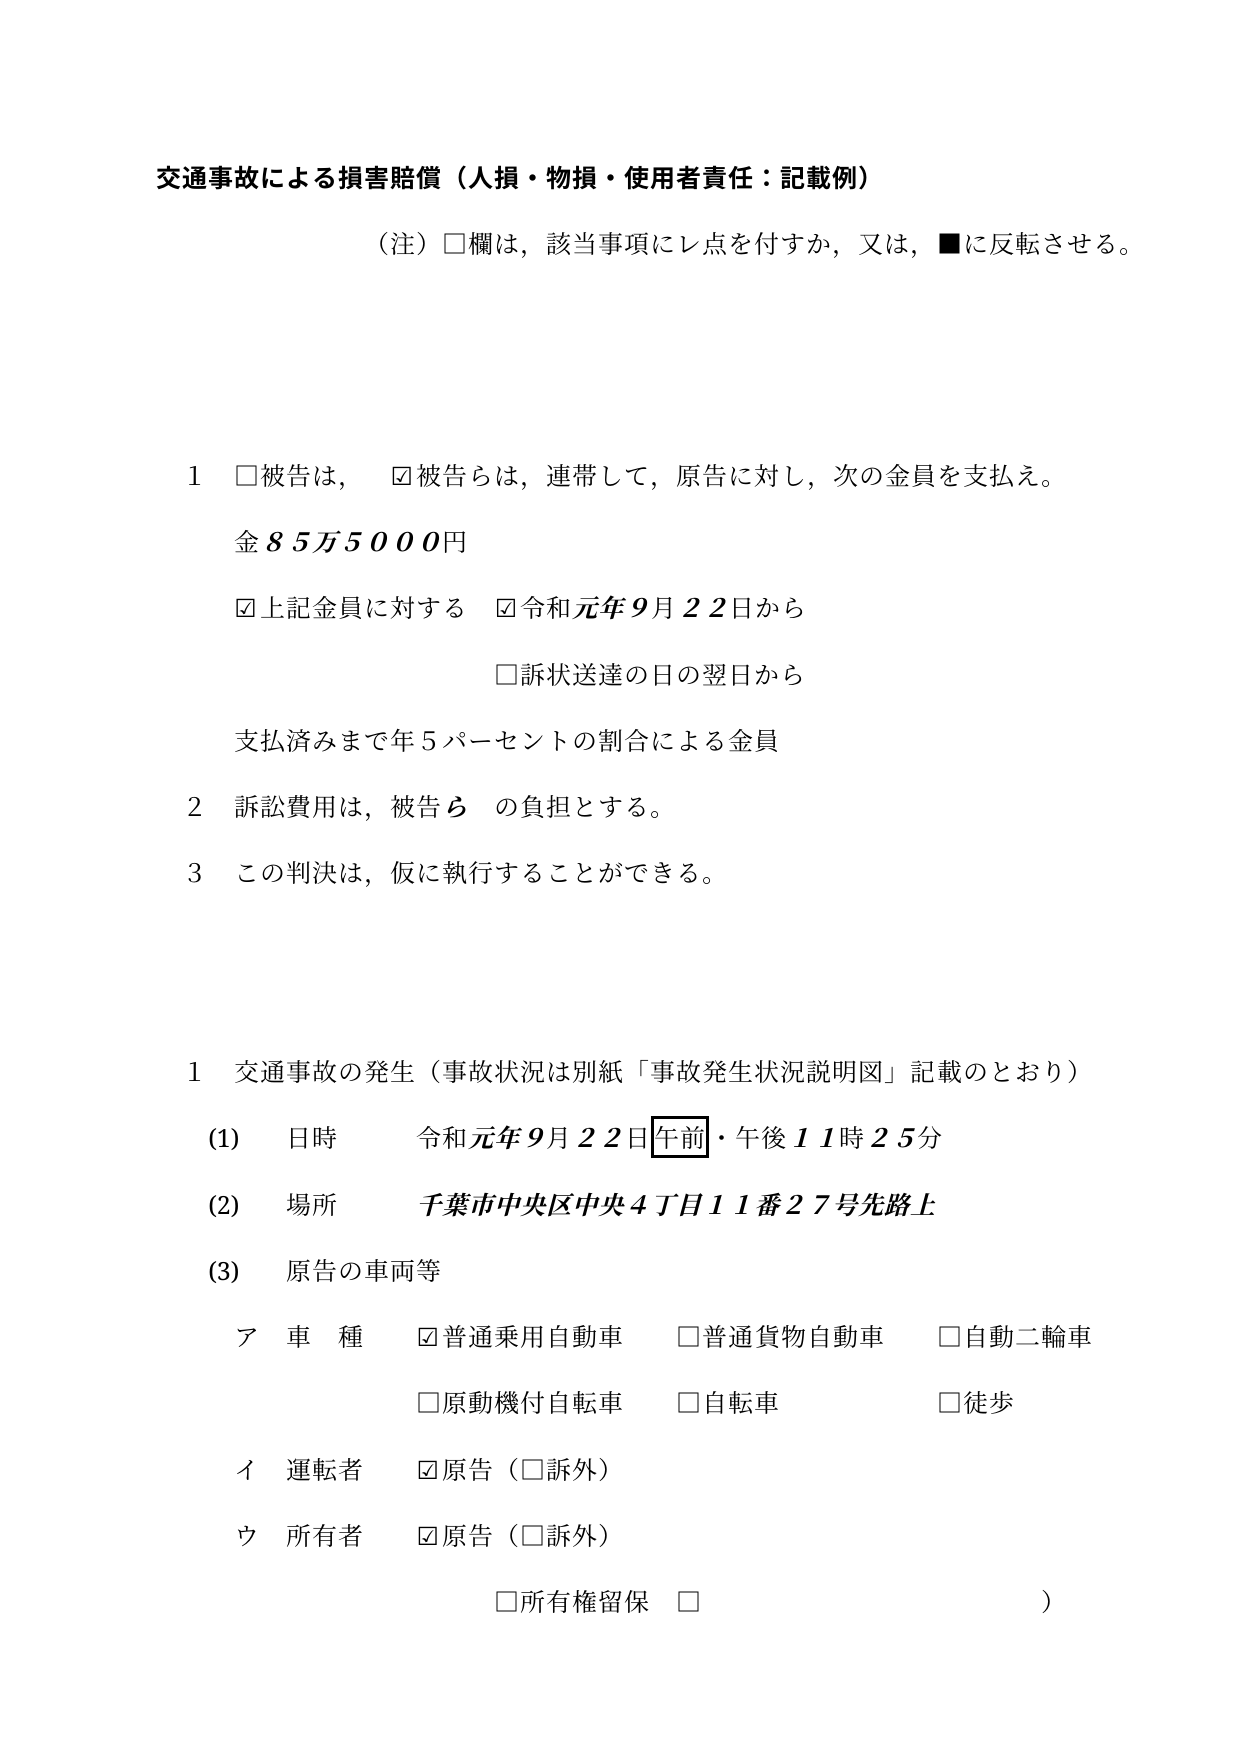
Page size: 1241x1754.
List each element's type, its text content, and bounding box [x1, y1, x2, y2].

text ウ 所有者 ☑原告（□訴外） [156, 1502, 1119, 1568]
text ２ 訴訟費用は，被告ら の負担とする。 [182, 773, 1119, 839]
text (3) 原告の車両等 [156, 1237, 1119, 1303]
text ☑上記金員に対する ☑令和元年９月２２日から [156, 574, 1119, 640]
text １ 交通事故の発生（事故状況は別紙「事故発生状況説明図」記載のとおり） [156, 1038, 1119, 1104]
text 支払済みまで年５パーセントの割合による金員 [156, 707, 1119, 773]
text イ 運転者 ☑原告（□訴外） [156, 1435, 1119, 1502]
text ア 車 種 ☑普通乗用自動車 □普通貨物自動車 □自動二輪車 [156, 1303, 1119, 1369]
text □所有権留保 □ ） [156, 1568, 1119, 1634]
text □原動機付自転車 □自転車 □徒歩 [156, 1369, 1119, 1435]
text 交通事故による損害賠償（人損・物損・使用者責任：記載例） [156, 143, 1119, 210]
text １ □被告は， ☑被告らは，連帯して，原告に対し，次の金員を支払え。 [156, 442, 1119, 508]
text ３ この判決は，仮に執行することができる。 [182, 839, 1119, 905]
text (2) 場所 千葉市中央区中央４丁目１１番２７号先路上 [156, 1170, 1119, 1237]
text □訴状送達の日の翌日から [156, 640, 1119, 707]
text （注）□欄は，該当事項にレ点を付すか，又は，■に反転させる。 [156, 210, 1119, 276]
text 金８５万５０００円 [156, 508, 1119, 574]
text (1) 日時 令和元年９月２２日午前・午後１１時２５分 [156, 1104, 1119, 1170]
